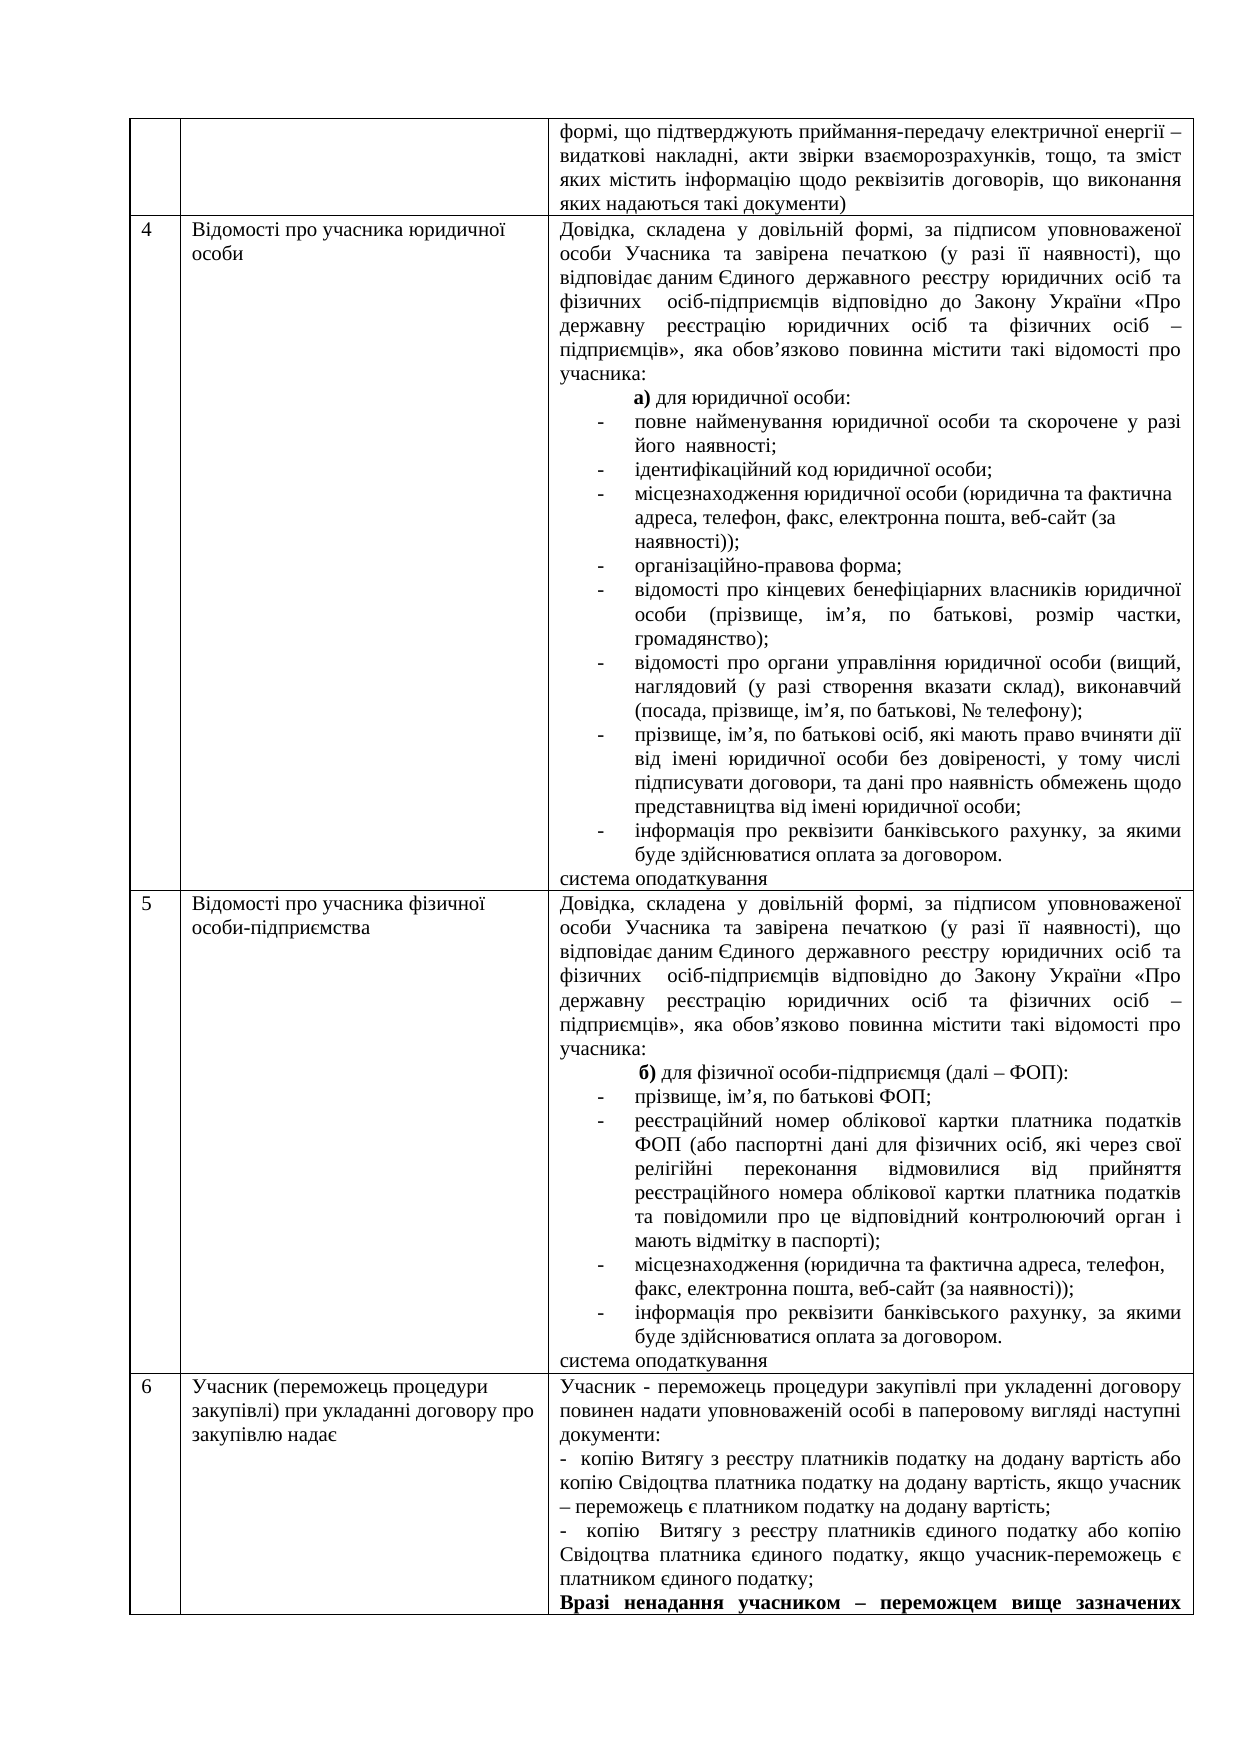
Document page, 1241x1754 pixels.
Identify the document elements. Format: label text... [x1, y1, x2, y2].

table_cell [181, 119, 548, 215]
table_cell Довідка, складена у довільній формі, за підписом уповноваженої особи Учасника та завірена печаткою (у разі її наявності), що відповідає даним Єдиного державного реєстру юридичних осіб та фізичних осіб-підприємців відповідно до Закону України «Про державну реєстрацію юридичних осіб та фізичних осіб – підприємців», яка обов’язково повинна містити такі відомості про учасника: а) для юридичної особи: повне найменування юридичної особи та скорочене у разі його наявності; ідентифікаційний код юридичної особи; місцезнаходження юридичної особи (юридична та фактична адреса, телефон, факс, електронна пошта, веб-сайт (за наявності)); організаційно-правова форма; відомості про кінцевих бенефіціарних власників юридичної особи (прізвище, ім’я, по батькові, розмір частки, громадянство); відомості про органи управління юридичної особи (вищий, наглядовий (у разі створення вказати склад), виконавчий (посада, прізвище, ім’я, по батькові, № телефону); прізвище, ім’я, по батькові осіб, які мають право вчиняти дії від імені юридичної особи без довіреності, у тому числі підписувати договори, та дані про наявність обмежень щодо представництва від імені юридичної особи; інформація про реквізити банківського рахунку, за якими буде здійснюватися оплата за договором. система оподаткування [549, 216, 1193, 890]
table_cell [181, 1374, 548, 1614]
table_cell 5 [131, 891, 180, 1372]
table_cell Відомості про учасника фізичної особи-підприємства [181, 891, 548, 1372]
table_cell Довідка, складена у довільній формі, за підписом уповноваженої особи Учасника та завірена печаткою (у разі її наявності), що відповідає даним Єдиного державного реєстру юридичних осіб та фізичних осіб-підприємців відповідно до Закону України «Про державну реєстрацію юридичних осіб та фізичних осіб – підприємців», яка обов’язково повинна містити такі відомості про учасника: б) для фізичної особи-підприємця (далі – ФОП): прізвище, ім’я, по батькові ФОП; реєстраційний номер облікової картки платника податків ФОП (або паспортні дані для фізичних осіб, які через свої релігійні переконання відмовилися від прийняття реєстраційного номера облікової картки платника податків та повідомили про це відповідний контролюючий орган і мають відмітку в паспорті); місцезнаходження (юридична та фактична адреса, телефон, факс, електронна пошта, веб-сайт (за наявності)); інформація про реквізити банківського рахунку, за якими буде здійснюватися оплата за договором. система оподаткування [549, 891, 1193, 1372]
table_cell 6 [131, 1374, 180, 1614]
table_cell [549, 119, 1193, 215]
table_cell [549, 1374, 1193, 1614]
table_cell 4 [131, 216, 180, 890]
table_cell Відомості про учасника юридичної особи [181, 216, 548, 890]
table_cell 3 [131, 119, 180, 215]
